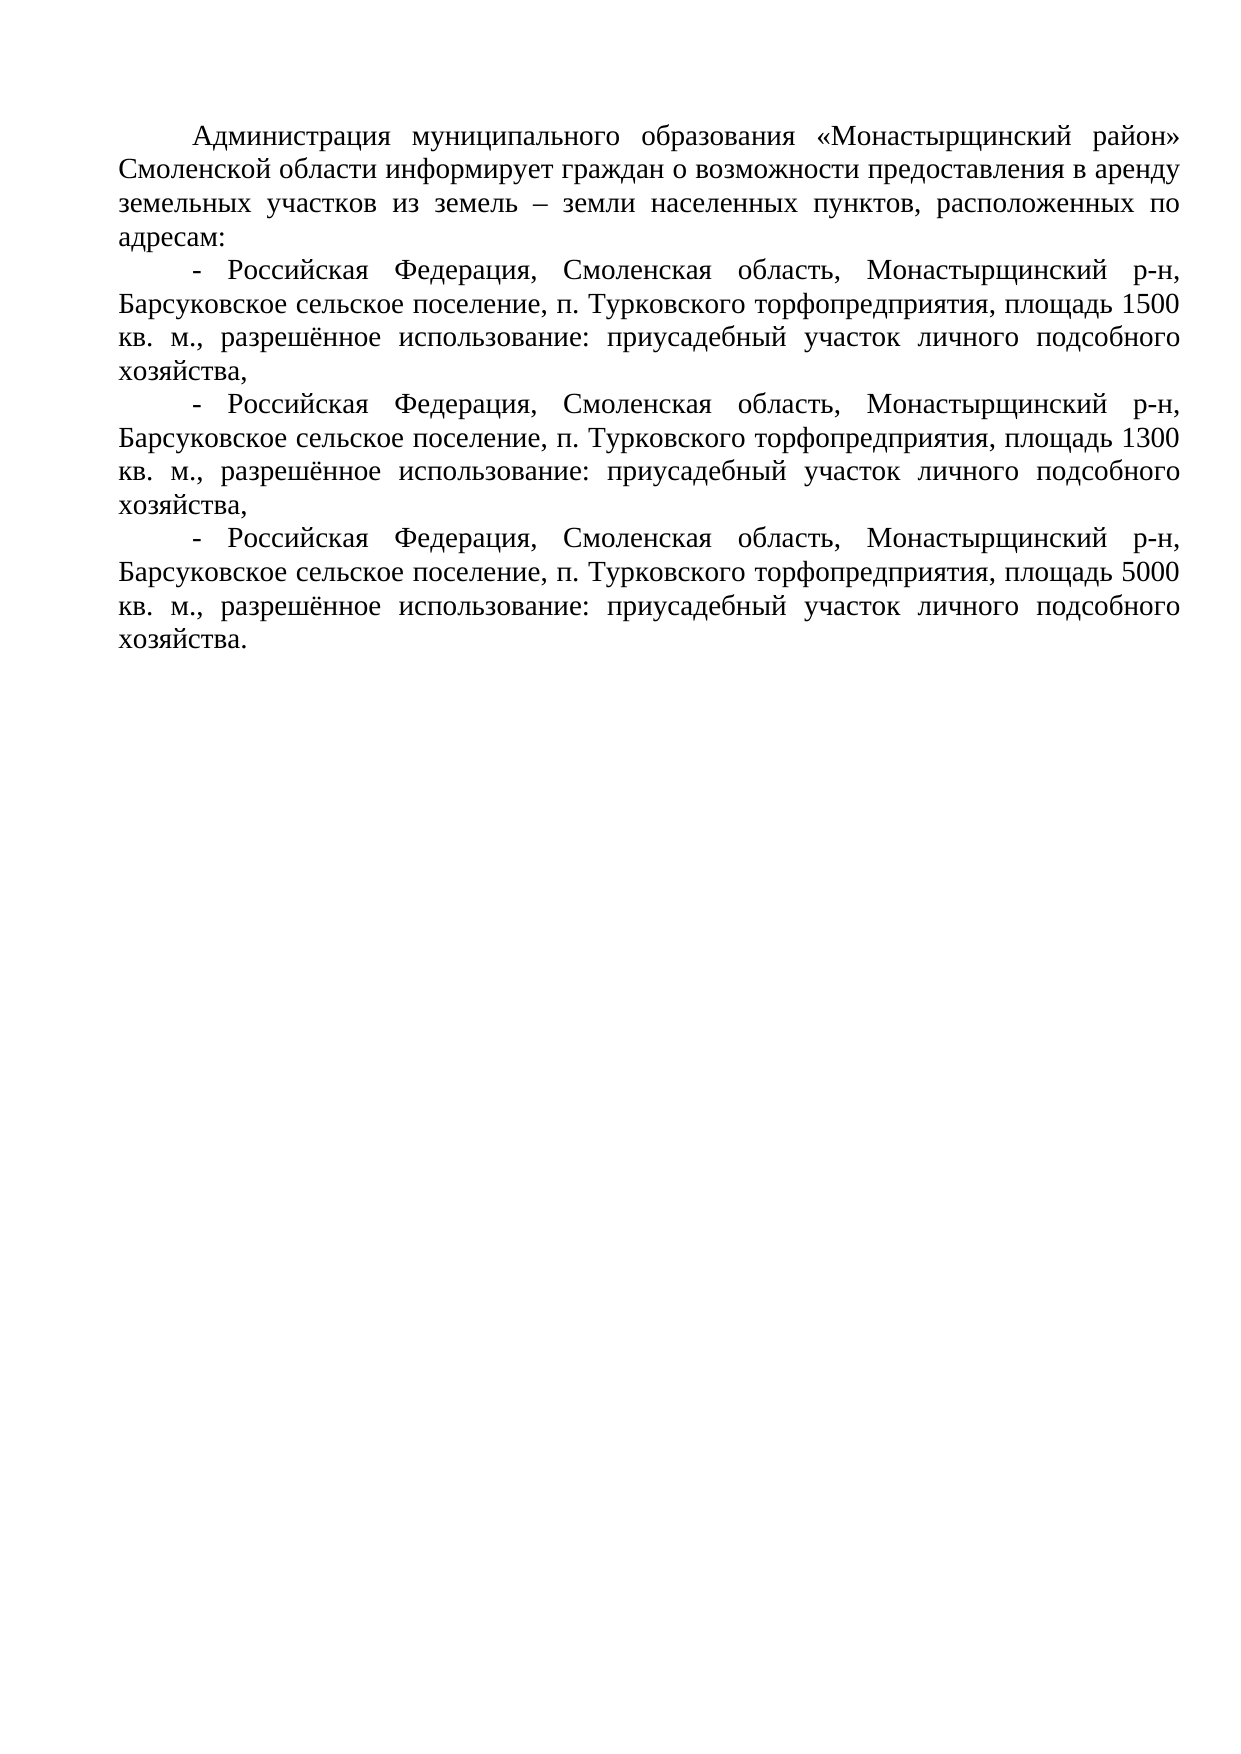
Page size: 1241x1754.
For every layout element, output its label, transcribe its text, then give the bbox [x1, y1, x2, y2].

text - Российская Федерация, Смоленская область, Монастырщинский р-н, Барсуковское сельское поселение, п. Турковского торфопредприятия, площадь 5000 кв. м., разрешённое использование: приусадебный участок личного подсобного хозяйства. [118, 521, 1181, 655]
text Администрация муниципального образования «Монастырщинский район» Смоленской области информирует граждан о возможности предоставления в аренду земельных участков из земель – земли населенных пунктов, расположенных по адресам: [118, 118, 1181, 252]
text - Российская Федерация, Смоленская область, Монастырщинский р-н, Барсуковское сельское поселение, п. Турковского торфопредприятия, площадь 1300 кв. м., разрешённое использование: приусадебный участок личного подсобного хозяйства, [118, 386, 1181, 521]
text - Российская Федерация, Смоленская область, Монастырщинский р-н, Барсуковское сельское поселение, п. Турковского торфопредприятия, площадь 1500 кв. м., разрешённое использование: приусадебный участок личного подсобного хозяйства, [118, 252, 1181, 386]
